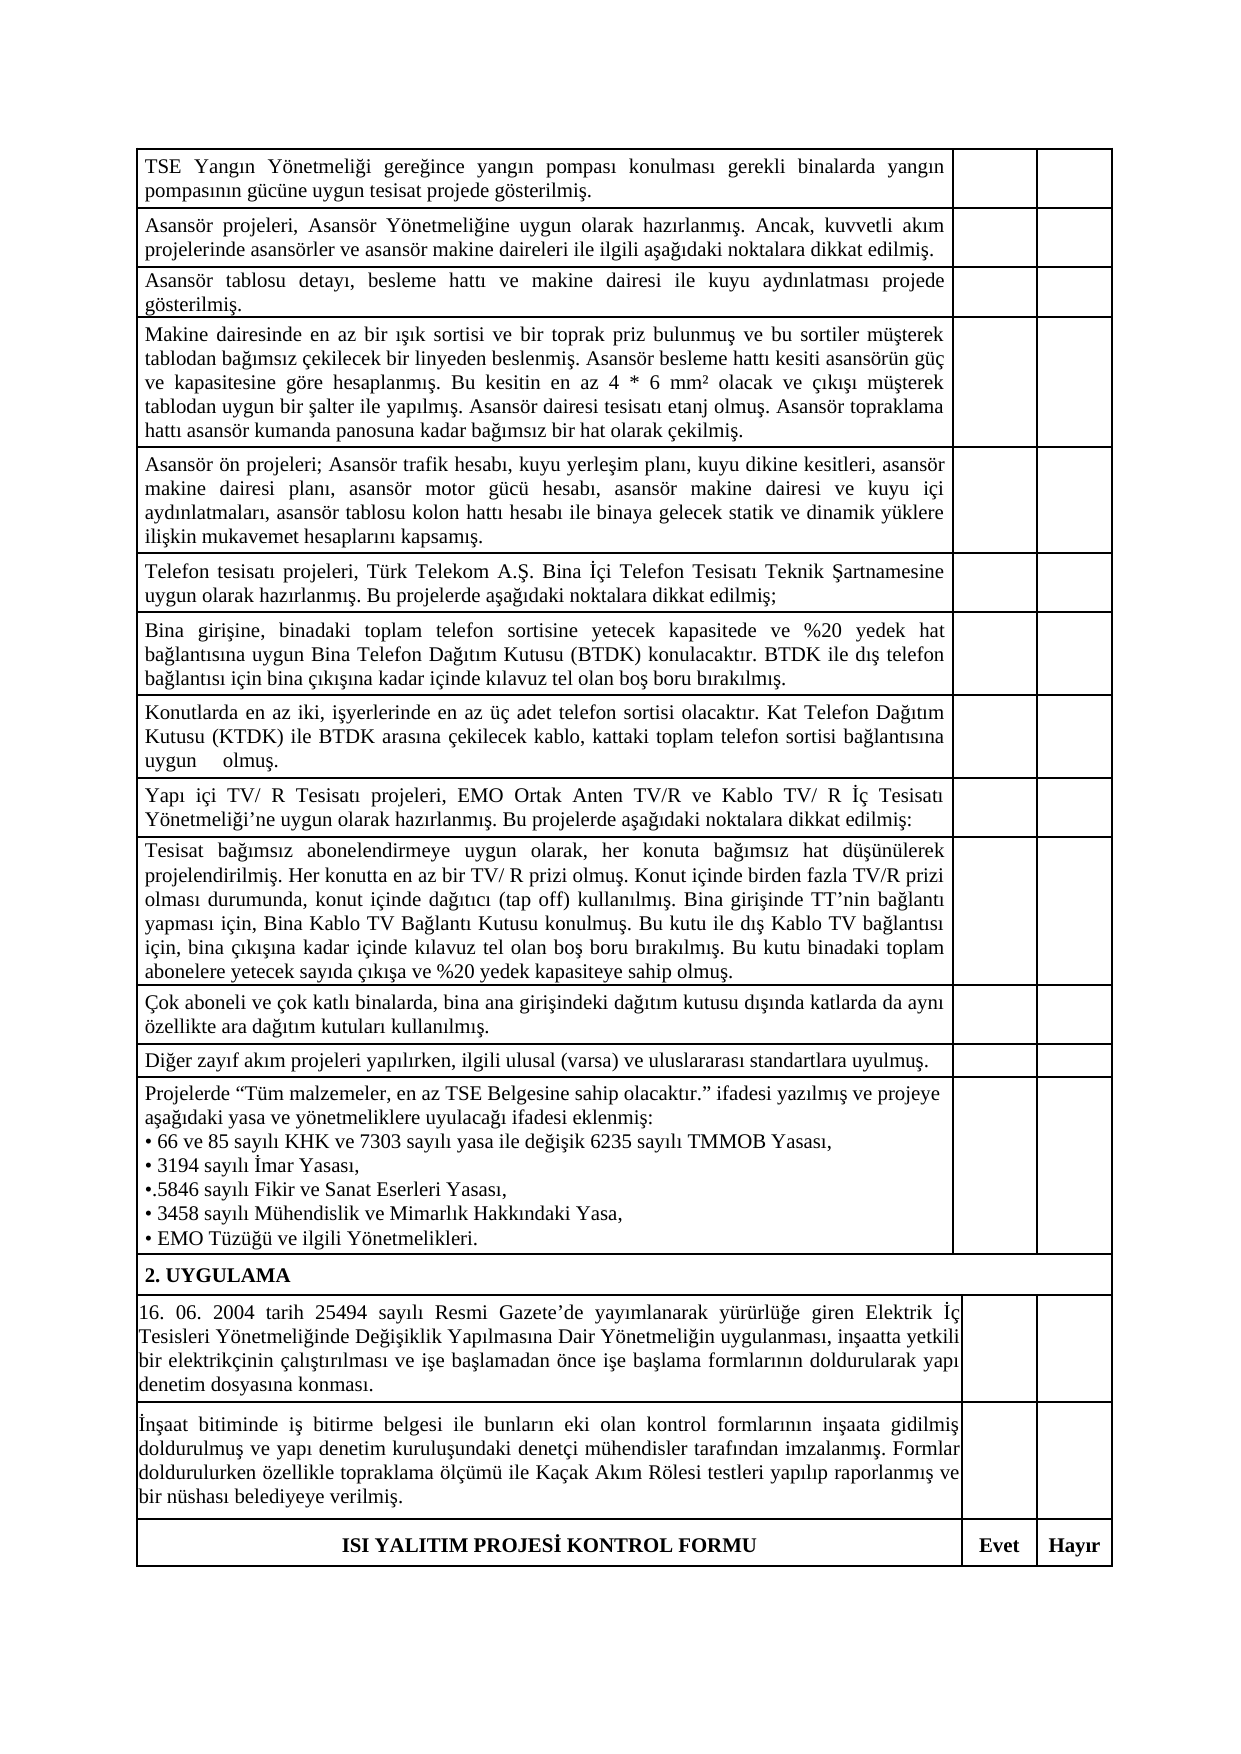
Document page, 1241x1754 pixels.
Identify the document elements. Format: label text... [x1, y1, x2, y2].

table_cell [954, 613, 1036, 694]
table_cell [954, 696, 1036, 777]
table_cell Makine dairesinde en az bir ışık sortisi ve bir toprak priz bulunmuş ve bu sortiler müşterek tablodan bağımsız çekilecek bir linyeden beslenmiş. Asansör besleme hattı kesiti asansörün güç ve kapasitesine göre hesaplanmış. Bu kesitin en az 4 * 6 mm² olacak ve çıkışı müşterek tablodan uygun bir şalter ile yapılmış. Asansör dairesi tesisatı etanj olmuş. Asansör topraklama hattı asansör kumanda panosuna kadar bağımsız bir hat olarak çekilmiş. [138, 318, 952, 446]
table_cell [1038, 150, 1111, 207]
table_cell [1038, 1403, 1111, 1518]
table_cell [954, 209, 1036, 266]
table_cell Telefon tesisatı projeleri, Türk Telekom A.Ş. Bina İçi Telefon Tesisatı Teknik Şartnamesine uygun olarak hazırlanmış. Bu projelerde aşağıdaki noktalara dikkat edilmiş; [138, 554, 952, 611]
table_cell 16. 06. 2004 tarih 25494 sayılı Resmi Gazete’de yayımlanarak yürürlüğe giren Elektrik İç Tesisleri Yönetmeliğinde Değişiklik Yapılmasına Dair Yönetmeliğin uygulanması, inşaatta yetkili bir elektrikçinin çalıştırılması ve işe başlamadan önce işe başlama formlarının doldurularak yapı denetim dosyasına konması. [138, 1296, 961, 1401]
table_cell [954, 986, 1036, 1042]
table_cell Hayır [1038, 1520, 1111, 1565]
table_cell [954, 1045, 1036, 1076]
table_cell Diğer zayıf akım projeleri yapılırken, ilgili ulusal (varsa) ve uluslararası standartlara uyulmuş. [138, 1045, 952, 1076]
table_cell [1038, 318, 1111, 446]
table_cell Konutlarda en az iki, işyerlerinde en az üç adet telefon sortisi olacaktır. Kat Telefon Dağıtım Kutusu (KTDK) ile BTDK arasına çekilecek kablo, kattaki toplam telefon sortisi bağlantısına uygun olmuş. [138, 696, 952, 777]
table_cell [963, 1296, 1036, 1401]
table_cell Asansör tablosu detayı, besleme hattı ve makine dairesi ile kuyu aydınlatması projede gösterilmiş. [138, 268, 952, 316]
table_cell [1038, 209, 1111, 266]
table_cell [954, 554, 1036, 611]
table_cell [954, 779, 1036, 836]
table_cell TSE Yangın Yönetmeliği gereğince yangın pompası konulması gerekli binalarda yangın pompasının gücüne uygun tesisat projede gösterilmiş. [138, 150, 952, 207]
table_cell Bina girişine, binadaki toplam telefon sortisine yetecek kapasitede ve %20 yedek hat bağlantısına uygun Bina Telefon Dağıtım Kutusu (BTDK) konulacaktır. BTDK ile dış telefon bağlantısı için bina çıkışına kadar içinde kılavuz tel olan boş boru bırakılmış. [138, 613, 952, 694]
table_cell [1038, 1045, 1111, 1076]
table_cell [1038, 779, 1111, 836]
table_cell [1038, 554, 1111, 611]
table_cell [963, 1403, 1036, 1518]
table_cell [1038, 448, 1111, 552]
table_cell İnşaat bitiminde iş bitirme belgesi ile bunların eki olan kontrol formlarının inşaata gidilmiş doldurulmuş ve yapı denetim kuruluşundaki denetçi mühendisler tarafından imzalanmış. Formlar doldurulurken özellikle topraklama ölçümü ile Kaçak Akım Rölesi testleri yapılıp raporlanmış ve bir nüshası belediyeye verilmiş. [138, 1403, 961, 1518]
table_cell 2. UYGULAMA [138, 1255, 1111, 1294]
table_cell [1038, 613, 1111, 694]
table_cell [1038, 1078, 1111, 1253]
table_cell [954, 150, 1036, 207]
table_cell Asansör ön projeleri; Asansör trafik hesabı, kuyu yerleşim planı, kuyu dikine kesitleri, asansör makine dairesi planı, asansör motor gücü hesabı, asansör makine dairesi ve kuyu içi aydınlatmaları, asansör tablosu kolon hattı hesabı ile binaya gelecek statik ve dinamik yüklere ilişkin mukavemet hesaplarını kapsamış. [138, 448, 952, 552]
table_cell [1038, 986, 1111, 1042]
table_cell [954, 318, 1036, 446]
table_cell [954, 448, 1036, 552]
table_cell [1038, 838, 1111, 983]
table_cell [1038, 268, 1111, 316]
table_cell [1038, 696, 1111, 777]
table_cell Evet [963, 1520, 1036, 1565]
table_cell Asansör projeleri, Asansör Yönetmeliğine uygun olarak hazırlanmış. Ancak, kuvvetli akım projelerinde asansörler ve asansör makine daireleri ile ilgili aşağıdaki noktalara dikkat edilmiş. [138, 209, 952, 266]
table_cell Çok aboneli ve çok katlı binalarda, bina ana girişindeki dağıtım kutusu dışında katlarda da aynı özellikte ara dağıtım kutuları kullanılmış. [138, 986, 952, 1042]
table_cell [954, 1078, 1036, 1253]
table_cell ISI YALITIM PROJESİ KONTROL FORMU [138, 1520, 961, 1565]
table_cell [954, 838, 1036, 983]
table_cell [1038, 1296, 1111, 1401]
table_cell Yapı içi TV/ R Tesisatı projeleri, EMO Ortak Anten TV/R ve Kablo TV/ R İç Tesisatı Yönetmeliği’ne uygun olarak hazırlanmış. Bu projelerde aşağıdaki noktalara dikkat edilmiş: [138, 779, 952, 836]
table_cell [954, 268, 1036, 316]
table_cell Tesisat bağımsız abonelendirmeye uygun olarak, her konuta bağımsız hat düşünülerek projelendirilmiş. Her konutta en az bir TV/ R prizi olmuş. Konut içinde birden fazla TV/R prizi olması durumunda, konut içinde dağıtıcı (tap off) kullanılmış. Bina girişinde TT’nin bağlantı yapması için, Bina Kablo TV Bağlantı Kutusu konulmuş. Bu kutu ile dış Kablo TV bağlantısı için, bina çıkışına kadar içinde kılavuz tel olan boş boru bırakılmış. Bu kutu binadaki toplam abonelere yetecek sayıda çıkışa ve %20 yedek kapasiteye sahip olmuş. [138, 838, 952, 983]
table_cell Projelerde “Tüm malzemeler, en az TSE Belgesine sahip olacaktır.” ifadesi yazılmış ve projeye aşağıdaki yasa ve yönetmeliklere uyulacağı ifadesi eklenmiş: • 66 ve 85 sayılı KHK ve 7303 sayılı yasa ile değişik 6235 sayılı TMMOB Yasası, • 3194 sayılı İmar Yasası, •.5846 sayılı Fikir ve Sanat Eserleri Yasası, • 3458 sayılı Mühendislik ve Mimarlık Hakkındaki Yasa, • EMO Tüzüğü ve ilgili Yönetmelikleri. [138, 1078, 952, 1253]
